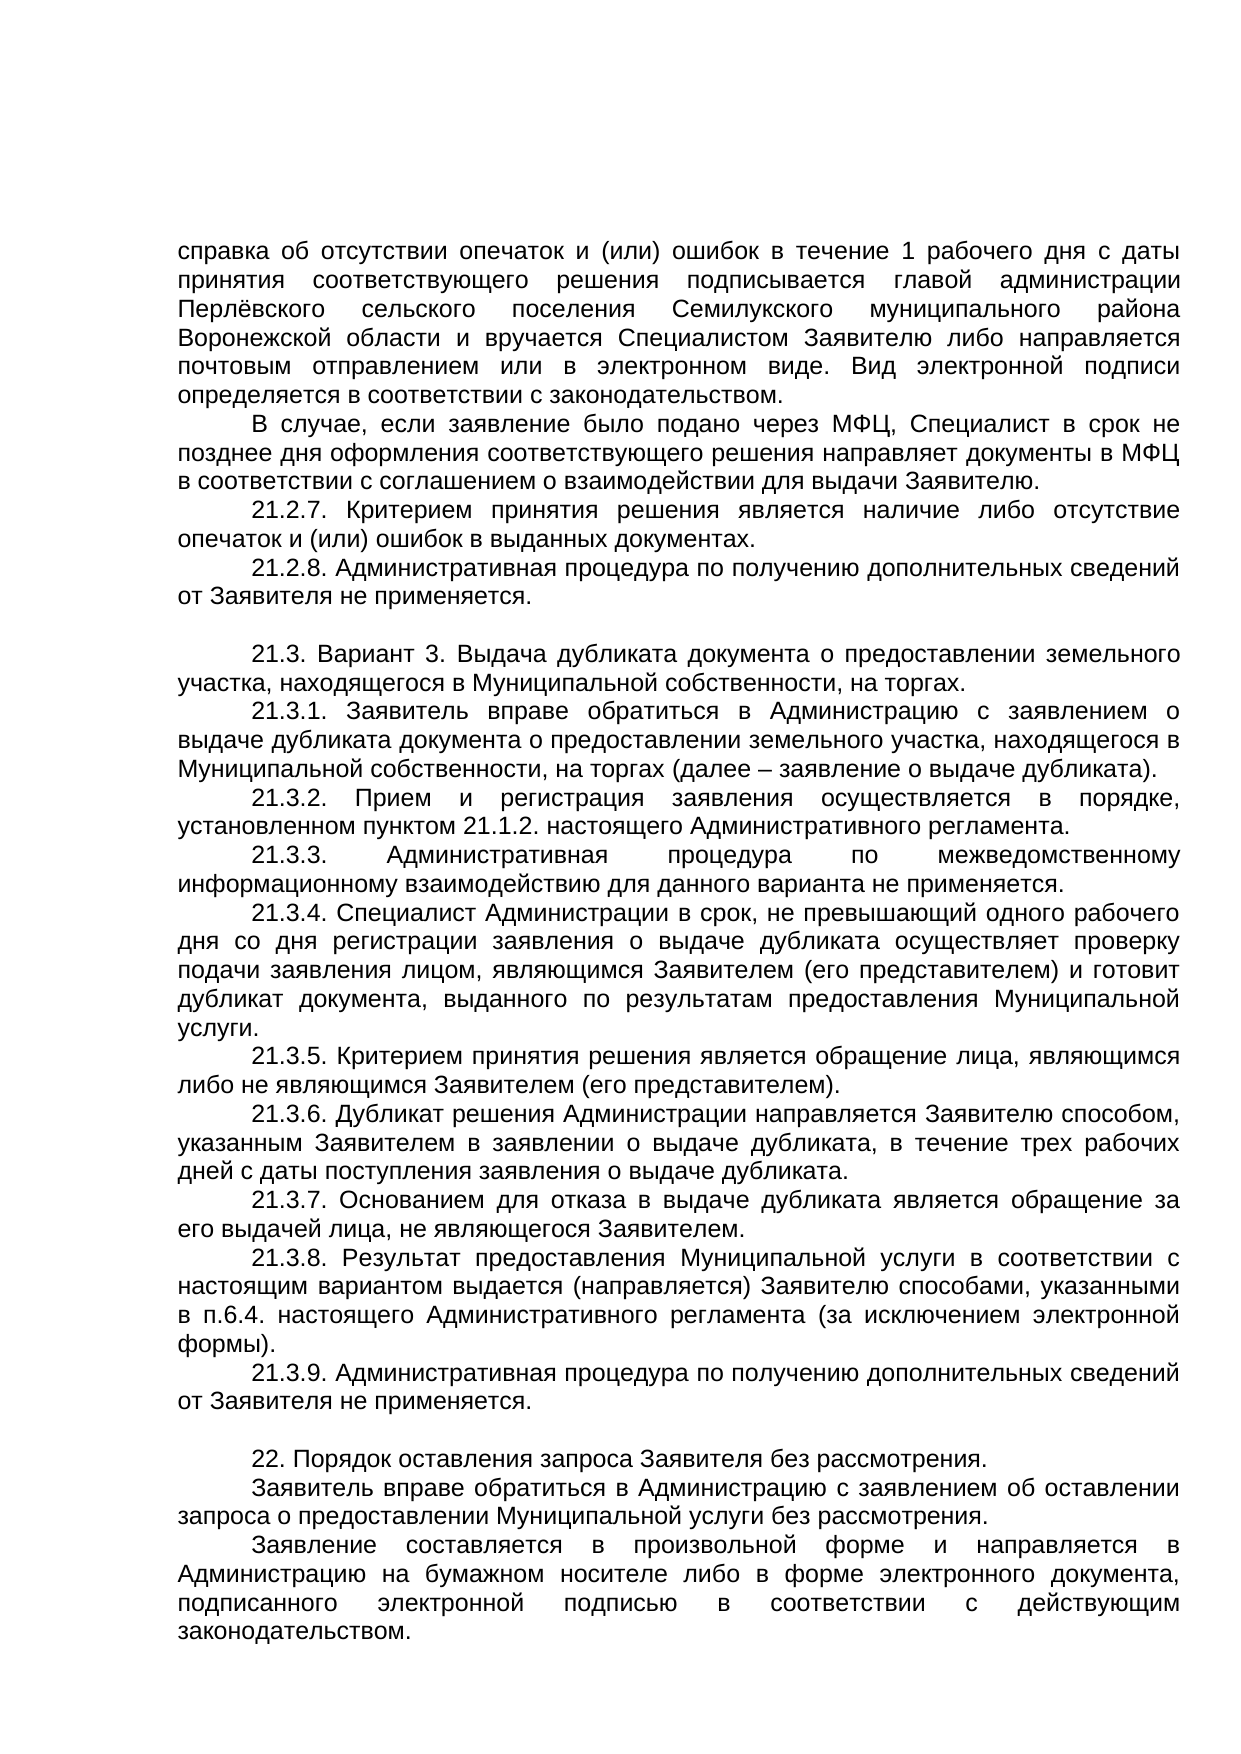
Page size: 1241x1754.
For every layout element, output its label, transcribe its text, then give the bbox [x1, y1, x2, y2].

text 21.3.2. Прием и регистрация заявления осуществляется в порядке, установленном пунктом 21.1.2. настоящего Административного регламента. [177, 782, 1181, 840]
text В случае, если заявление было подано через МФЦ, Специалист в срок не позднее дня оформления соответствующего решения направляет документы в МФЦ в соответствии с соглашением о взаимодействии для выдачи Заявителю. [177, 409, 1181, 495]
text Заявление составляется в произвольной форме и направляется в Администрацию на бумажном носителе либо в форме электронного документа, подписанного электронной подписью в соответствии с действующим законодательством. [177, 1530, 1181, 1645]
text 21.3.1. Заявитель вправе обратиться в Администрацию с заявлением о выдаче дубликата документа о предоставлении земельного участка, находящегося в Муниципальной собственности, на торгах (далее – заявление о выдаче дубликата). [177, 696, 1181, 782]
list 21.3. Вариант 3. Выдача дубликата документа о предоставлении земельного участка, находящегося в Муниципальной собственности, на торгах. [177, 639, 1181, 696]
text 22. Порядок оставления запроса Заявителя без рассмотрения. [177, 1444, 1181, 1472]
text 21.3.4. Специалист Администрации в срок, не превышающий одного рабочего дня со дня регистрации заявления о выдаче дубликата осуществляет проверку подачи заявления лицом, являющимся Заявителем (его представителем) и готовит дубликат документа, выданного по результатам предоставления Муниципальной услуги. [177, 897, 1181, 1041]
text 21.3.8. Результат предоставления Муниципальной услуги в соответствии с настоящим вариантом выдается (направляется) Заявителю способами, указанными в п.6.4. настоящего Административного регламента (за исключением электронной формы). [177, 1242, 1181, 1357]
text 21.2.8. Административная процедура по получению дополнительных сведений от Заявителя не применяется. [177, 552, 1181, 610]
text 21.3.3. Административная процедура по межведомственному информационному взаимодействию для данного варианта не применяется. [177, 840, 1181, 897]
text 21.3.7. Основанием для отказа в выдаче дубликата является обращение за его выдачей лица, не являющегося Заявителем. [177, 1185, 1181, 1242]
text 21.2.7. Критерием принятия решения является наличие либо отсутствие опечаток и (или) ошибок в выданных документах. [177, 495, 1181, 552]
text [177, 236, 1181, 409]
text 21.3.6. Дубликат решения Администрации направляется Заявителю способом, указанным Заявителем в заявлении о выдаче дубликата, в течение трех рабочих дней с даты поступления заявления о выдаче дубликата. [177, 1099, 1181, 1185]
text 21.3.9. Административная процедура по получению дополнительных сведений от Заявителя не применяется. [177, 1357, 1181, 1415]
text 21.3.5. Критерием принятия решения является обращение лица, являющимся либо не являющимся Заявителем (его представителем). [177, 1041, 1181, 1099]
text Заявитель вправе обратиться в Администрацию с заявлением об оставлении запроса о предоставлении Муниципальной услуги без рассмотрения. [177, 1472, 1181, 1530]
